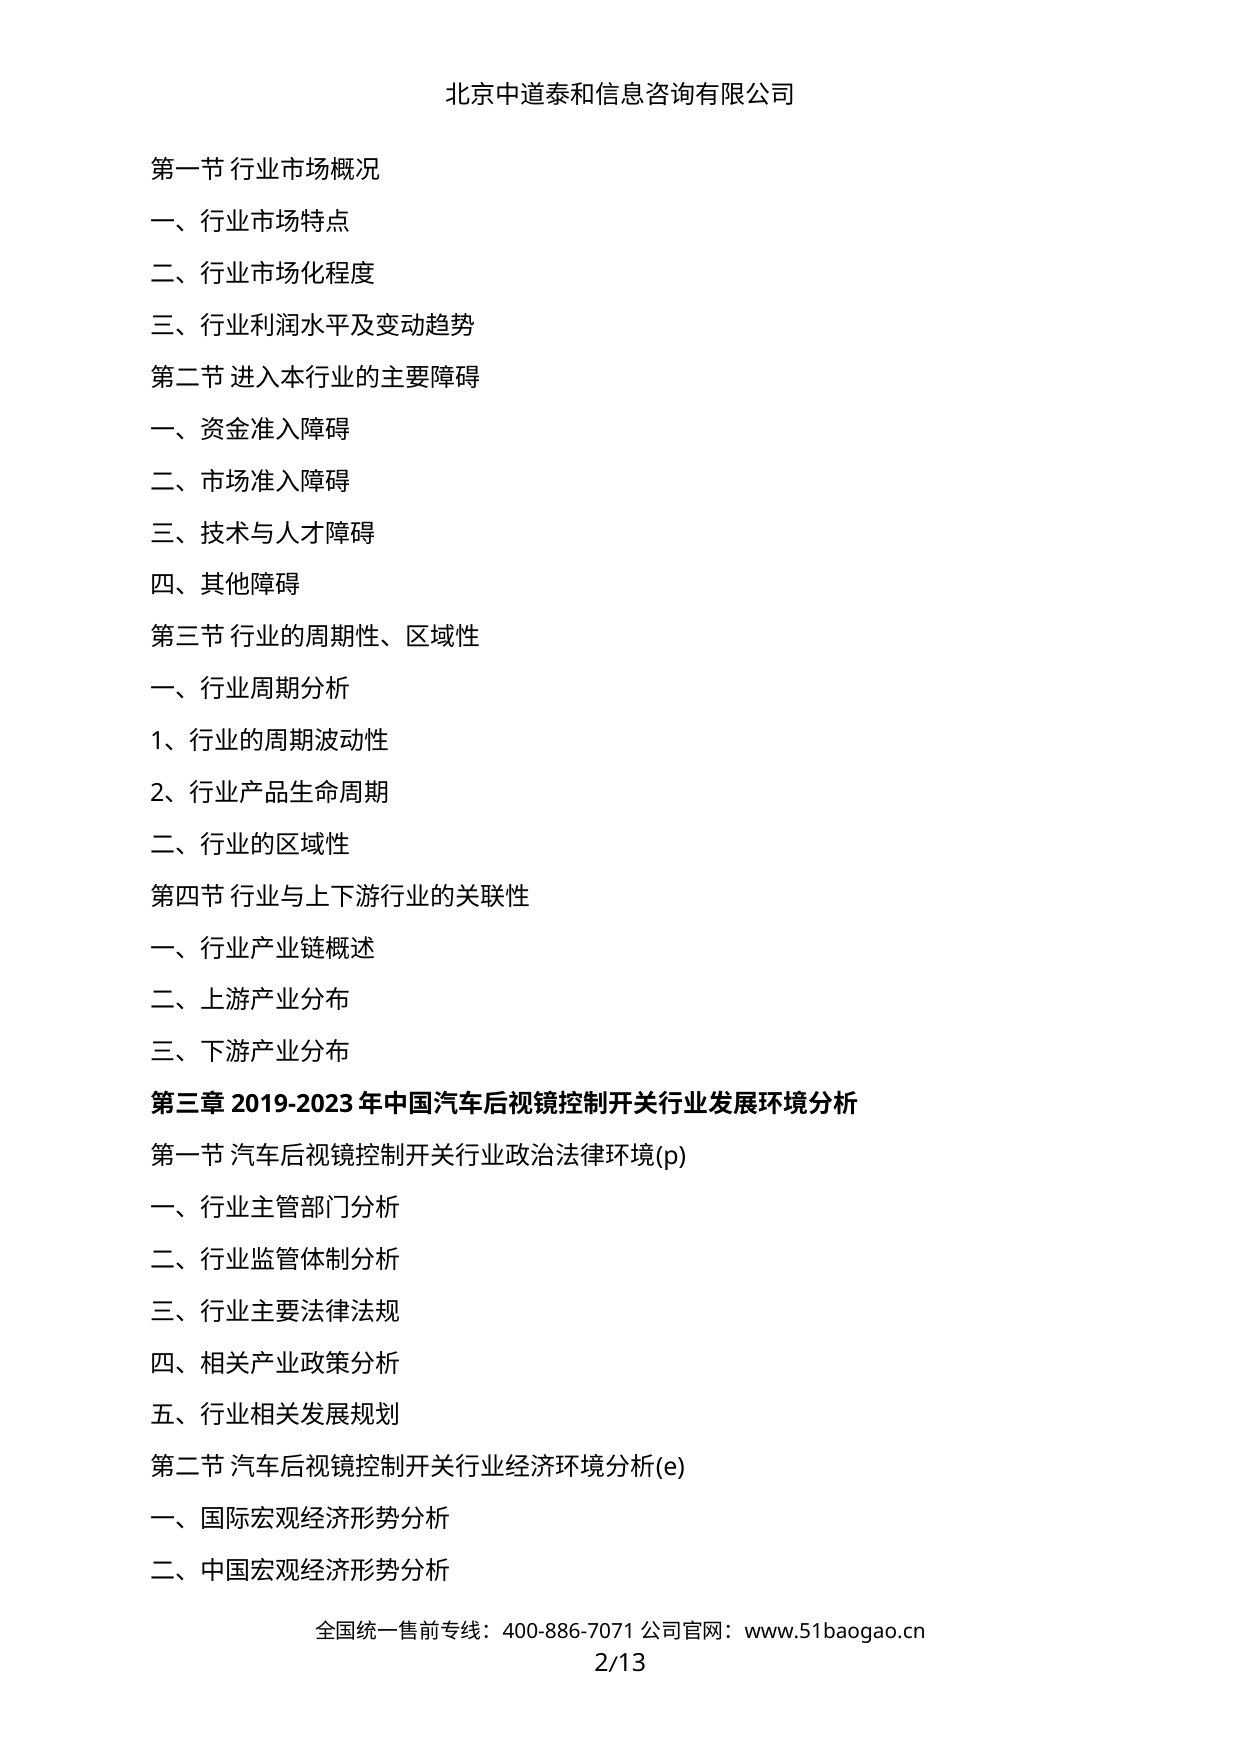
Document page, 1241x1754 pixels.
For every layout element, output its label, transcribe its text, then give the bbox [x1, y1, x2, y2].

text 一、资金准入障碍 [150, 409, 1090, 446]
text 第一节 行业市场概况 [150, 150, 1090, 186]
text 三、行业利润水平及变动趋势 [150, 306, 1090, 342]
text 三、下游产业分布 [150, 1032, 1090, 1068]
text 一、行业产业链概述 [150, 928, 1090, 964]
text 三、技术与人才障碍 [150, 513, 1090, 549]
text 二、市场准入障碍 [150, 461, 1090, 497]
text 二、行业监管体制分析 [150, 1239, 1090, 1276]
text 一、国际宏观经济形势分析 [150, 1499, 1090, 1535]
text 第二节 进入本行业的主要障碍 [150, 357, 1090, 394]
text 一、行业周期分析 [150, 669, 1090, 705]
text 一、行业市场特点 [150, 202, 1090, 238]
text 二、中国宏观经济形势分析 [150, 1551, 1090, 1587]
text 2、行业产品生命周期 [150, 772, 1090, 809]
text 三、行业主要法律法规 [150, 1291, 1090, 1327]
text 1、行业的周期波动性 [150, 721, 1090, 757]
text 第二节 汽车后视镜控制开关行业经济环境分析(e) [150, 1447, 1090, 1483]
text 五、行业相关发展规划 [150, 1395, 1090, 1431]
text 第三节 行业的周期性、区域性 [150, 617, 1090, 653]
text 第一节 汽车后视镜控制开关行业政治法律环境(p) [150, 1136, 1090, 1172]
text 一、行业主管部门分析 [150, 1187, 1090, 1224]
text 第三章 2019-2023年中国汽车后视镜控制开关行业发展环境分析 [150, 1084, 1090, 1120]
text 二、行业的区域性 [150, 824, 1090, 861]
text 二、行业市场化程度 [150, 254, 1090, 290]
text 第四节 行业与上下游行业的关联性 [150, 876, 1090, 912]
text 四、其他障碍 [150, 565, 1090, 601]
text 四、相关产业政策分析 [150, 1343, 1090, 1379]
text 二、上游产业分布 [150, 980, 1090, 1016]
